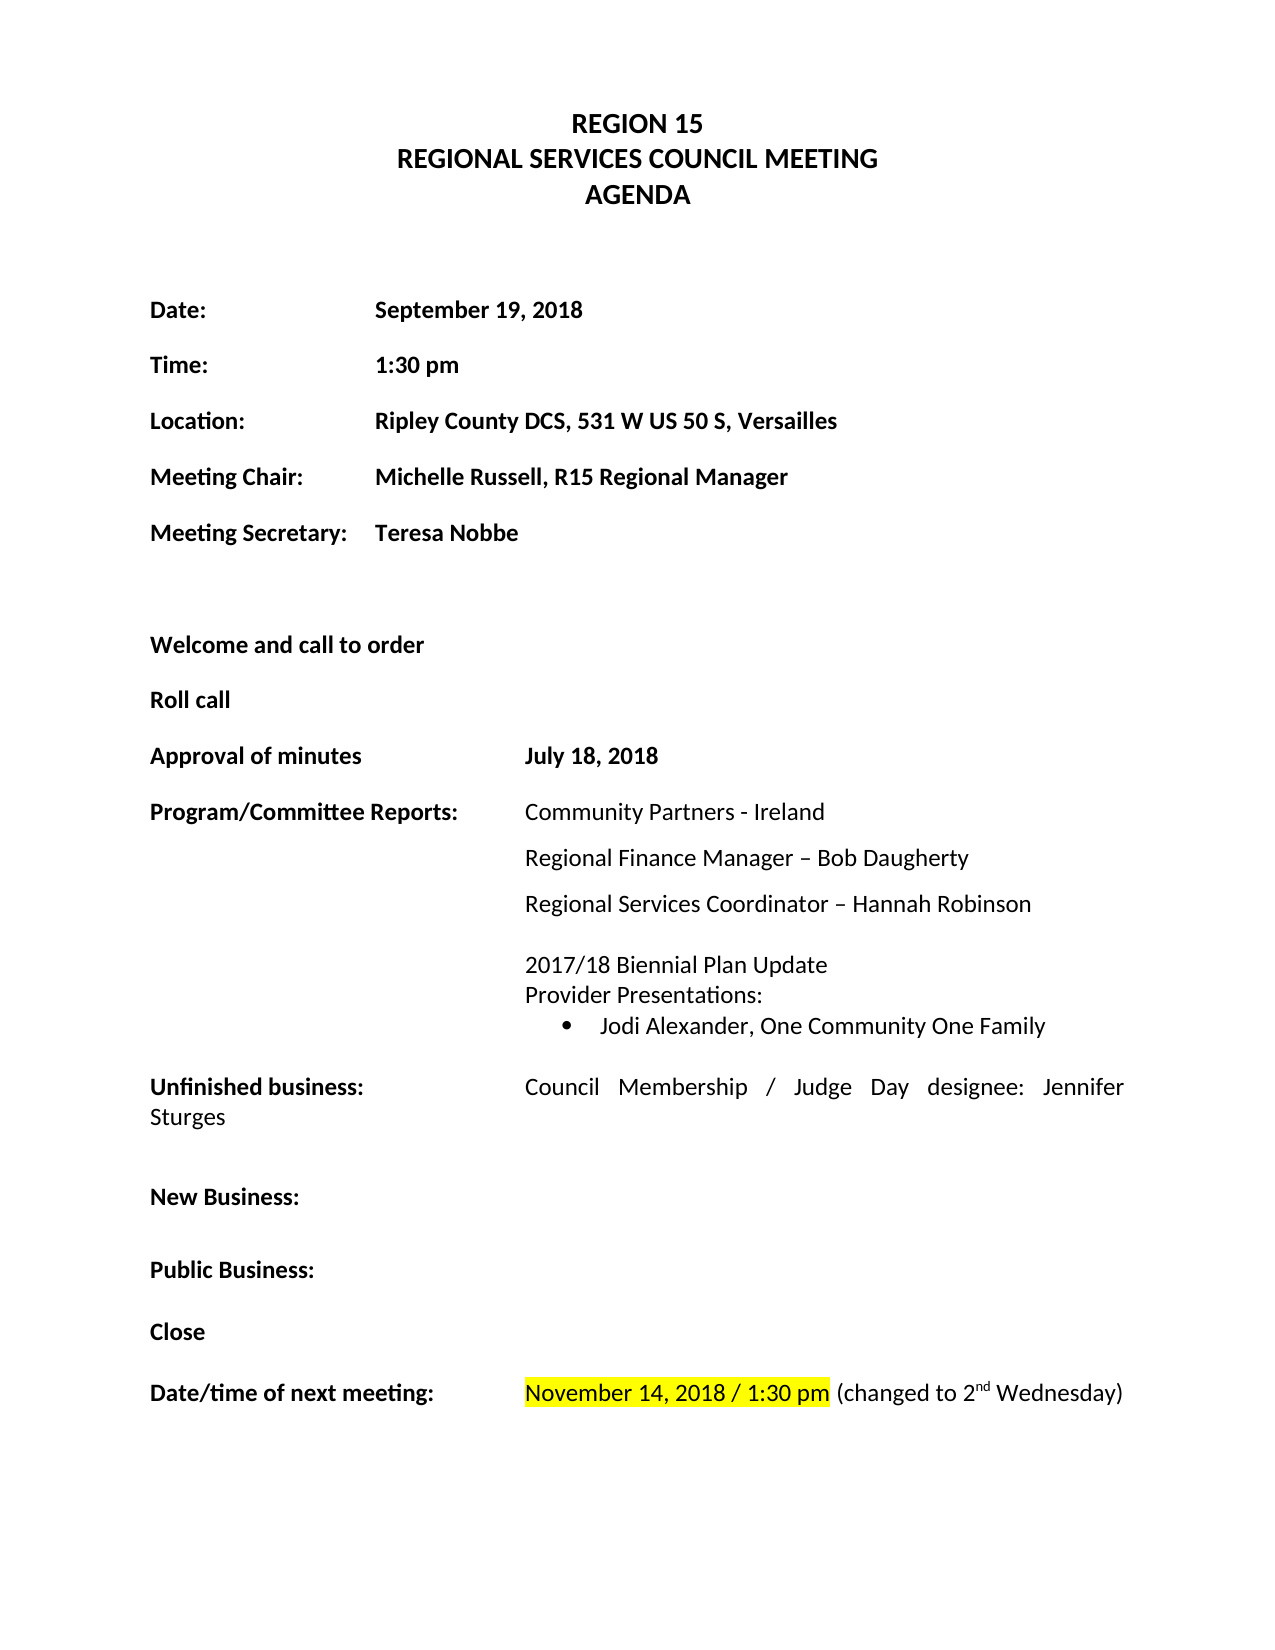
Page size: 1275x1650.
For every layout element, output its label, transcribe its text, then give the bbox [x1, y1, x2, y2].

list Jodi Alexander, One Community One Family [562, 1010, 1125, 1040]
text Close [150, 1316, 1125, 1346]
text Meeting Chair: Michelle Russell, R15 Regional Manager [150, 461, 1125, 492]
text Date: September 19, 2018 [150, 294, 1125, 324]
text Meeting Secretary: Teresa Nobbe [150, 517, 1125, 548]
text Regional Finance Manager – Bob Daugherty [150, 842, 1125, 873]
text Date/time of next meeting: November 14, 2018 / 1:30 pm (changed to 2nd Wednesday) [830, 1377, 1125, 1407]
text Date/time of next meeting: November 14, 2018 / 1:30 pm (changed to 2nd Wednesday) [150, 1377, 525, 1407]
text Provider Presentations: [450, 979, 1125, 1010]
text Location: Ripley County DCS, 531 W US 50 S, Versailles [150, 406, 1125, 436]
text New Business: [150, 1181, 1125, 1211]
text Welcome and call to order [150, 629, 1125, 659]
text Time: 1:30 pm [150, 350, 1125, 380]
text REGION 15 [150, 105, 1125, 141]
text REGIONAL SERVICES COUNCIL MEETING [150, 141, 1125, 176]
text 2017/18 Biennial Plan Update [150, 949, 1125, 979]
text Program/Committee Reports: Community Partners - Ireland [150, 796, 1125, 827]
text Roll call [150, 685, 1125, 715]
text Public Business: [150, 1254, 1125, 1285]
text Approval of minutes July 18, 2018 [150, 741, 1125, 771]
text AGENDA [150, 176, 1125, 212]
text Regional Services Coordinator – Hannah Robinson [450, 888, 1125, 918]
text Unfinished business: Council Membership / Judge Day designee: Jennifer Sturges [150, 1071, 1125, 1132]
